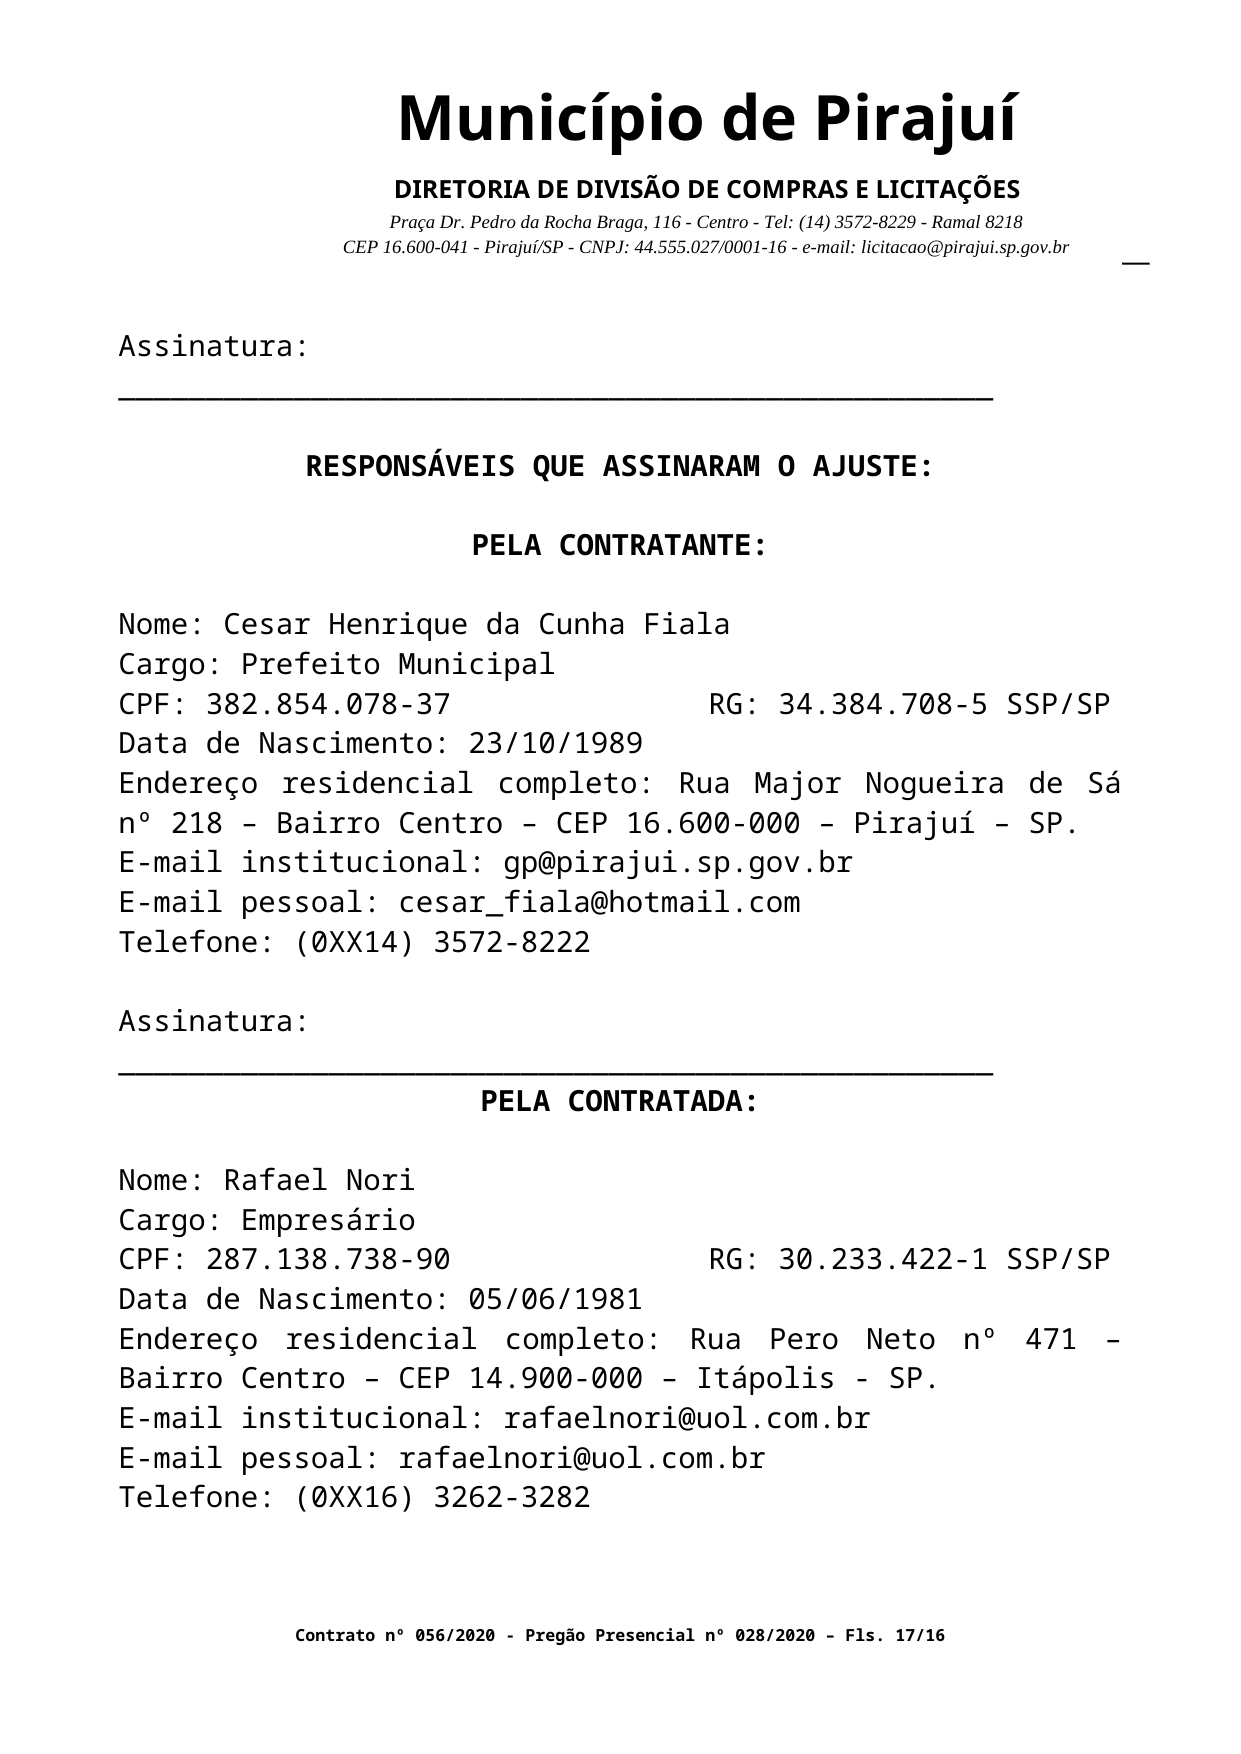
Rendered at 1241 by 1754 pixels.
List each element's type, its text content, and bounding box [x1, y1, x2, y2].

text CPF: 382.854.078-37 RG: 34.384.708-5 SSP/SP [118, 683, 1122, 723]
text Telefone: (0XX14) 3572-8222 [118, 921, 1122, 961]
text Assinatura: __________________________________________________ [118, 1000, 1122, 1080]
text RESPONSÁVEIS QUE ASSINARAM O AJUSTE: [118, 445, 1122, 484]
text PELA CONTRATANTE: [118, 524, 1122, 564]
text Nome: Rafael Nori [118, 1159, 1122, 1199]
text PELA CONTRATADA: [118, 1080, 1122, 1119]
text E-mail pessoal: rafaelnori@uol.com.br [118, 1437, 1122, 1477]
text E-mail institucional: gp@pirajui.sp.gov.br [118, 842, 1122, 881]
text Telefone: (0XX16) 3262-3282 [118, 1477, 1122, 1516]
text Data de Nascimento: 23/10/1989 [118, 723, 1122, 762]
text Endereço residencial completo: Rua Major Nogueira de Sá nº 218 – Bairro Centro – CEP 16.600-000 – Pirajuí – SP. [118, 762, 1122, 842]
text Data de Nascimento: 05/06/1981 [118, 1278, 1122, 1318]
text Assinatura: __________________________________________________ [118, 326, 1122, 405]
text Nome: Cesar Henrique da Cunha Fiala [118, 603, 1122, 643]
text Endereço residencial completo: Rua Pero Neto nº 471 – Bairro Centro – CEP 14.900-000 – Itápolis - SP. [118, 1318, 1122, 1397]
text CPF: 287.138.738-90 RG: 30.233.422-1 SSP/SP [118, 1238, 1122, 1278]
text Cargo: Prefeito Municipal [118, 643, 1122, 683]
text Cargo: Empresário [118, 1199, 1122, 1238]
text E-mail institucional: rafaelnori@uol.com.br [118, 1397, 1122, 1437]
text E-mail pessoal: cesar_fiala@hotmail.com [118, 881, 1122, 921]
